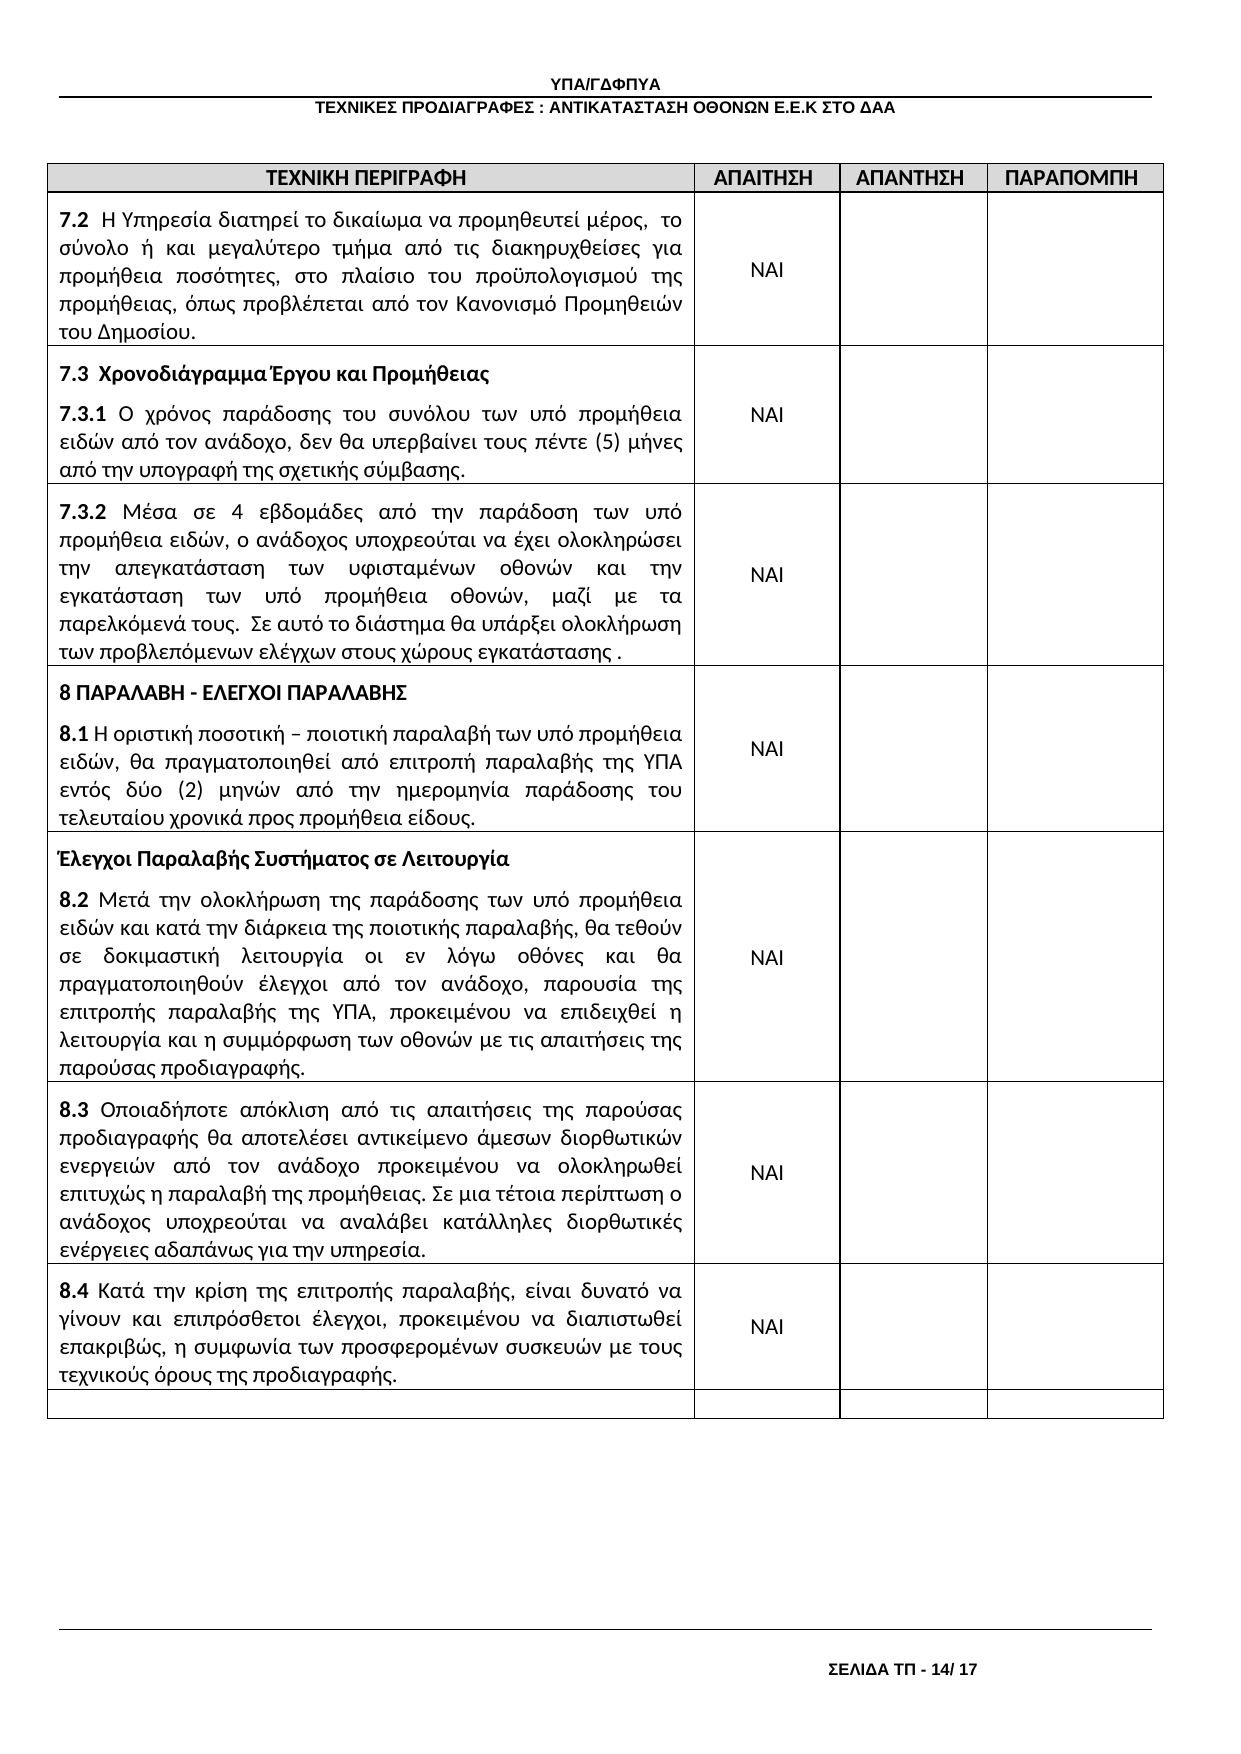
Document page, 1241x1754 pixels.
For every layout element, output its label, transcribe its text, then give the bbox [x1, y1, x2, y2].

table_cell 7.3.2 Μέσα σε 4 εβδομάδες από την παράδοση των υπό προμήθεια ειδών, ο ανάδοχος υποχρεούται να έχει ολοκληρώσει την απεγκατάσταση των υφισταμένων οθονών και την εγκατάσταση των υπό προμήθεια οθονών, μαζί με τα παρελκόμενά τους. Σε αυτό το διάστημα θα υπάρξει ολοκλήρωση των προβλεπόμενων ελέγχων στους χώρους εγκατάστασης . [48, 484, 694, 665]
table_cell [988, 1390, 1163, 1418]
table_cell [841, 832, 987, 1081]
table_cell [841, 193, 987, 345]
table_cell 7.2 Η Υπηρεσία διατηρεί το δικαίωμα να προμηθευτεί μέρος, το σύνολο ή και μεγαλύτερο τμήμα από τις διακηρυχθείσες για προμήθεια ποσότητες, στο πλαίσιο του προϋπολογισμού της προμήθειας, όπως προβλέπεται από τον Κανονισμό Προμηθειών του Δημοσίου. [48, 193, 694, 345]
table_cell [841, 1082, 987, 1263]
table_cell ΝΑΙ [695, 1082, 839, 1263]
table_cell ΝΑΙ [695, 346, 839, 483]
table_cell [988, 193, 1163, 345]
table_cell [841, 484, 987, 665]
table_header ΑΠΑΝΤΗΣΗ [841, 164, 987, 191]
table_cell Έλεγχοι Παραλαβής Συστήματος σε Λειτουργία 8.2 Μετά την ολοκλήρωση της παράδοσης των υπό προμήθεια ειδών και κατά την διάρκεια της ποιοτικής παραλαβής, θα τεθούν σε δοκιμαστική λειτουργία οι εν λόγω οθόνες και θα πραγματοποιηθούν έλεγχοι από τον ανάδοχο, παρουσία της επιτροπής παραλαβής της ΥΠΑ, προκειμένου να επιδειχθεί η λειτουργία και η συμμόρφωση των οθονών με τις απαιτήσεις της παρούσας προδιαγραφής. [48, 832, 694, 1081]
table_cell ΝΑΙ [695, 666, 839, 831]
table_cell ΝΑΙ [695, 832, 839, 1081]
table_cell [988, 666, 1163, 831]
table_cell [695, 1390, 839, 1418]
table_cell [841, 1390, 987, 1418]
table_header ΠΑΡΑΠΟΜΠΗ [988, 164, 1163, 191]
table_header ΤΕΧΝΙΚΗ ΠΕΡΙΓΡΑΦΗ [48, 164, 694, 191]
table_cell 8.4 Κατά την κρίση της επιτροπής παραλαβής, είναι δυνατό να γίνουν και επιπρόσθετοι έλεγχοι, προκειμένου να διαπιστωθεί επακριβώς, η συμφωνία των προσφερομένων συσκευών με τους τεχνικούς όρους της προδιαγραφής. [48, 1264, 694, 1388]
table_cell ΝΑΙ [695, 193, 839, 345]
table_cell ΝΑΙ [695, 1264, 839, 1388]
table_cell [988, 1082, 1163, 1263]
table_cell [988, 1264, 1163, 1388]
table_cell 8.3 Οποιαδήποτε απόκλιση από τις απαιτήσεις της παρούσας προδιαγραφής θα αποτελέσει αντικείμενο άμεσων διορθωτικών ενεργειών από τον ανάδοχο προκειμένου να ολοκληρωθεί επιτυχώς η παραλαβή της προμήθειας. Σε μια τέτοια περίπτωση ο ανάδοχος υποχρεούται να αναλάβει κατάλληλες διορθωτικές ενέργειες αδαπάνως για την υπηρεσία. [48, 1082, 694, 1263]
table_cell [841, 1264, 987, 1388]
table_cell [988, 484, 1163, 665]
table_cell [841, 666, 987, 831]
table_cell [48, 1390, 694, 1418]
table_cell [841, 346, 987, 483]
table_header ΑΠΑΙΤΗΣΗ [695, 164, 839, 191]
table_cell [988, 346, 1163, 483]
table_cell [988, 832, 1163, 1081]
table_cell 8 ΠΑΡΑΛΑΒΗ - ΕΛΕΓΧΟΙ ΠΑΡΑΛΑΒΗΣ 8.1 Η οριστική ποσοτική – ποιοτική παραλαβή των υπό προμήθεια ειδών, θα πραγματοποιηθεί από επιτροπή παραλαβής της ΥΠΑ εντός δύο (2) μηνών από την ημερομηνία παράδοσης του τελευταίου χρονικά προς προμήθεια είδους. [48, 666, 694, 831]
table_cell 7.3 Χρονοδιάγραμμα Έργου και Προμήθειας 7.3.1 Ο χρόνος παράδοσης του συνόλου των υπό προμήθεια ειδών από τον ανάδοχο, δεν θα υπερβαίνει τους πέντε (5) μήνες από την υπογραφή της σχετικής σύμβασης. [48, 346, 694, 483]
table_cell ΝΑΙ [695, 484, 839, 665]
